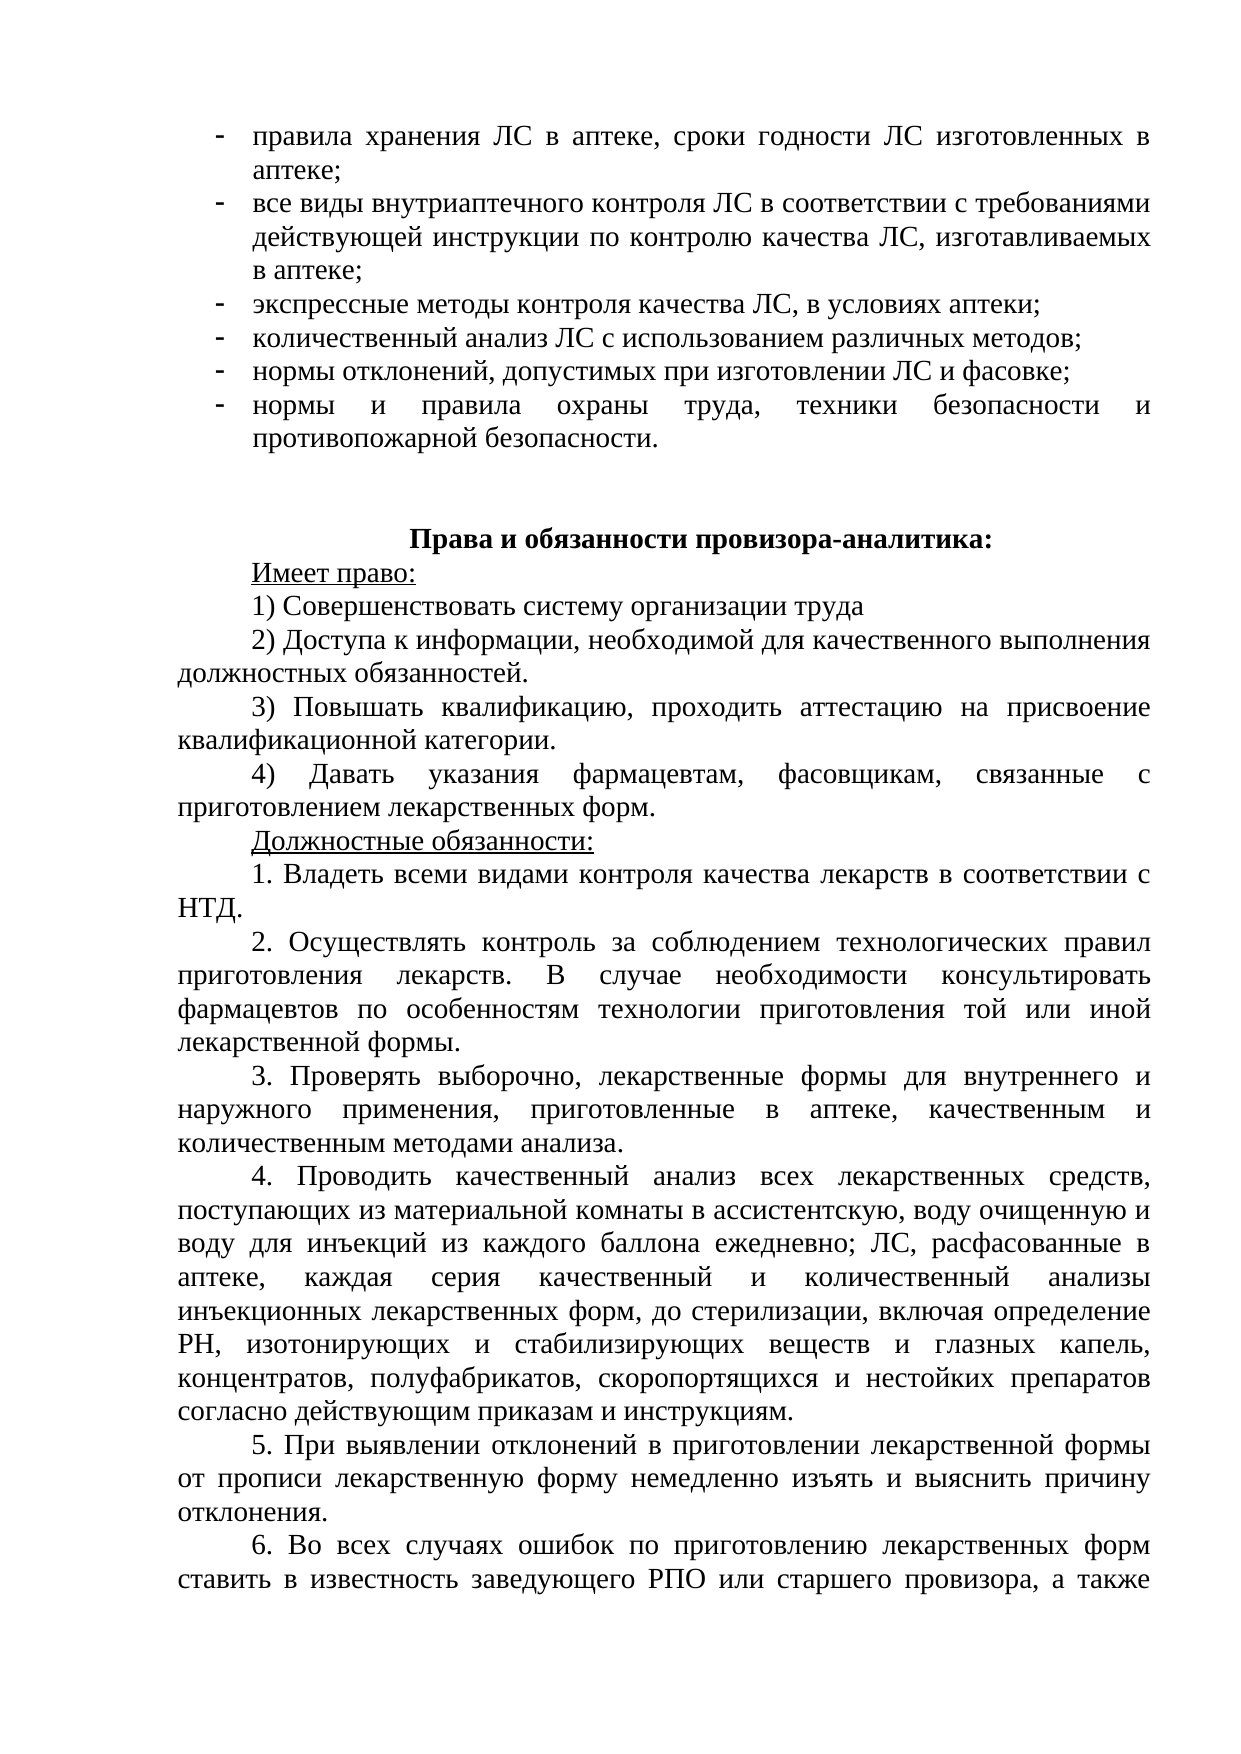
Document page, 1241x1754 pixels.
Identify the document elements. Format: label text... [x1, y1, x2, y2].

list 3) Повышать квалификацию, проходить аттестацию на присвоение квалификационной категории. [177, 689, 1152, 756]
list экспрессные методы контроля качества ЛС, в условиях аптеки; [215, 286, 1152, 320]
list 5. При выявлении отклонений в приготовлении лекарственной формы от прописи лекарственную форму немедленно изъять и выяснить причину отклонения. [177, 1427, 1152, 1527]
list Должностные обязанности: [177, 823, 1152, 857]
list 3. Проверять выборочно, лекарственные формы для внутреннего и наружного применения, приготовленные в аптеке, качественным и количественным методами анализа. [177, 1058, 1152, 1158]
list Имеет право: [177, 555, 1152, 588]
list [177, 1527, 1152, 1594]
list 1. Владеть всеми видами контроля качества лекарств в соответствии с НТД. [177, 857, 1152, 924]
list нормы и правила охраны труда, техники безопасности и противопожарной безопасности. [215, 387, 1152, 454]
list 2) Доступа к информации, необходимой для качественного выполнения должностных обязанностей. [177, 622, 1152, 689]
list количественный анализ ЛС с использованием различных методов; [215, 320, 1152, 353]
list правила хранения ЛС в аптеке, сроки годности ЛС изготовленных в аптеке; [215, 118, 1152, 185]
list нормы отклонений, допустимых при изготовлении ЛС и фасовке; [215, 353, 1152, 387]
list Права и обязанности провизора-аналитика: [177, 521, 1152, 555]
list 4) Давать указания фармацевтам, фасовщикам, связанные с приготовлением лекарственных форм. [177, 756, 1152, 823]
list 1) Совершенствовать систему организации труда [177, 588, 1152, 622]
list 4. Проводить качественный анализ всех лекарственных средств, поступающих из материальной комнаты в ассистентскую, воду очищенную и воду для инъекций из каждого баллона ежедневно; ЛС, расфасованные в аптеке, каждая серия качественный и количественный анализы инъекционных лекарственных форм, до стерилизации, включая определение РН, изотонирующих и стабилизирующих веществ и глазных капель, концентратов, полуфабрикатов, скоропортящихся и нестойких препаратов согласно действующим приказам и инструкциям. [177, 1158, 1152, 1427]
list все виды внутриаптечного контроля ЛС в соответствии с требованиями действующей инструкции по контролю качества ЛС, изготавливаемых в аптеке; [215, 185, 1152, 286]
list 2. Осуществлять контроль за соблюдением технологических правил приготовления лекарств. В случае необходимости консультировать фармацевтов по особенностям технологии приготовления той или иной лекарственной формы. [177, 924, 1152, 1058]
